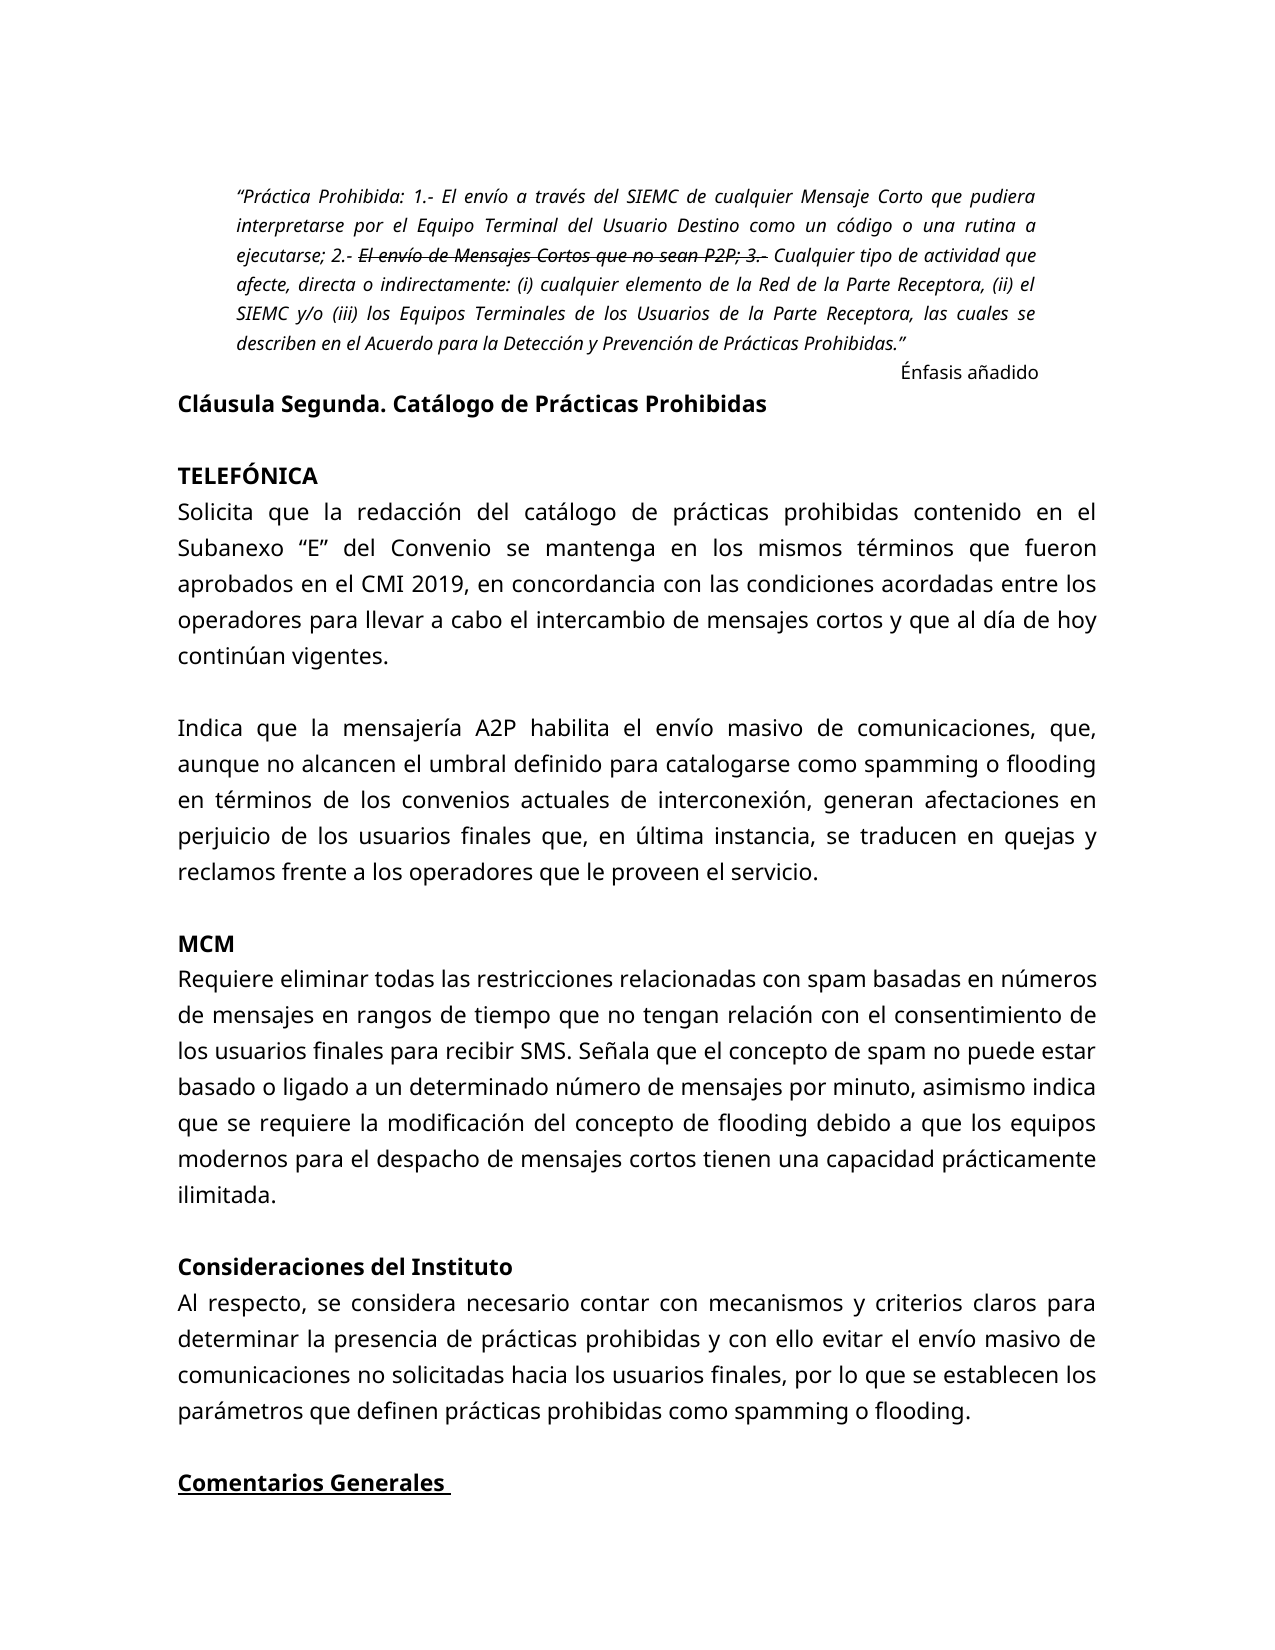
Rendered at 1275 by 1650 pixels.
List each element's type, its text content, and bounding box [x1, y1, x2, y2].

text Énfasis añadido [236, 359, 1039, 385]
text MCM [177, 927, 1098, 959]
text Al respecto, se considera necesario contar con mecanismos y criterios claros para determinar la presencia de prácticas prohibidas y con ello evitar el envío masivo de comunicaciones no solicitadas hacia los usuarios finales, por lo que se establecen los parámetros que definen prácticas prohibidas como spamming o flooding. [177, 1287, 1098, 1426]
text TELEFÓNICA [177, 460, 1098, 492]
text “Práctica Prohibida: 1.- El envío a través del SIEMC de cualquier Mensaje Corto que pudiera interpretarse por el Equipo Terminal del Usuario Destino como un código o una rutina a ejecutarse; 2.- El envío de Mensajes Cortos que no sean P2P; 3.- Cualquier tipo de actividad que afecte, directa o indirectamente: (i) cualquier elemento de la Red de la Parte Receptora, (ii) el SIEMC y/o (iii) los Equipos Terminales de los Usuarios de la Parte Receptora, las cuales se describen en el Acuerdo para la Detección y Prevención de Prácticas Prohibidas.” [236, 183, 1039, 355]
text Consideraciones del Instituto [177, 1251, 1098, 1282]
text Cláusula Segunda. Catálogo de Prácticas Prohibidas [177, 388, 1098, 420]
text Indica que la mensajería A2P habilita el envío masivo de comunicaciones, que, aunque no alcancen el umbral definido para catalogarse como spamming o flooding en términos de los convenios actuales de interconexión, generan afectaciones en perjuicio de los usuarios finales que, en última instancia, se traducen en quejas y reclamos frente a los operadores que le proveen el servicio. [177, 712, 1098, 887]
text Solicita que la redacción del catálogo de prácticas prohibidas contenido en el Subanexo “E” del Convenio se mantenga en los mismos términos que fueron aprobados en el CMI 2019, en concordancia con las condiciones acordadas entre los operadores para llevar a cabo el intercambio de mensajes cortos y que al día de hoy continúan vigentes. [177, 496, 1098, 671]
text Requiere eliminar todas las restricciones relacionadas con spam basadas en números de mensajes en rangos de tiempo que no tengan relación con el consentimiento de los usuarios finales para recibir SMS. Señala que el concepto de spam no puede estar basado o ligado a un determinado número de mensajes por minuto, asimismo indica que se requiere la modificación del concepto de flooding debido a que los equipos modernos para el despacho de mensajes cortos tienen una capacidad prácticamente ilimitada. [177, 963, 1098, 1210]
text Comentarios Generales [177, 1467, 1098, 1498]
